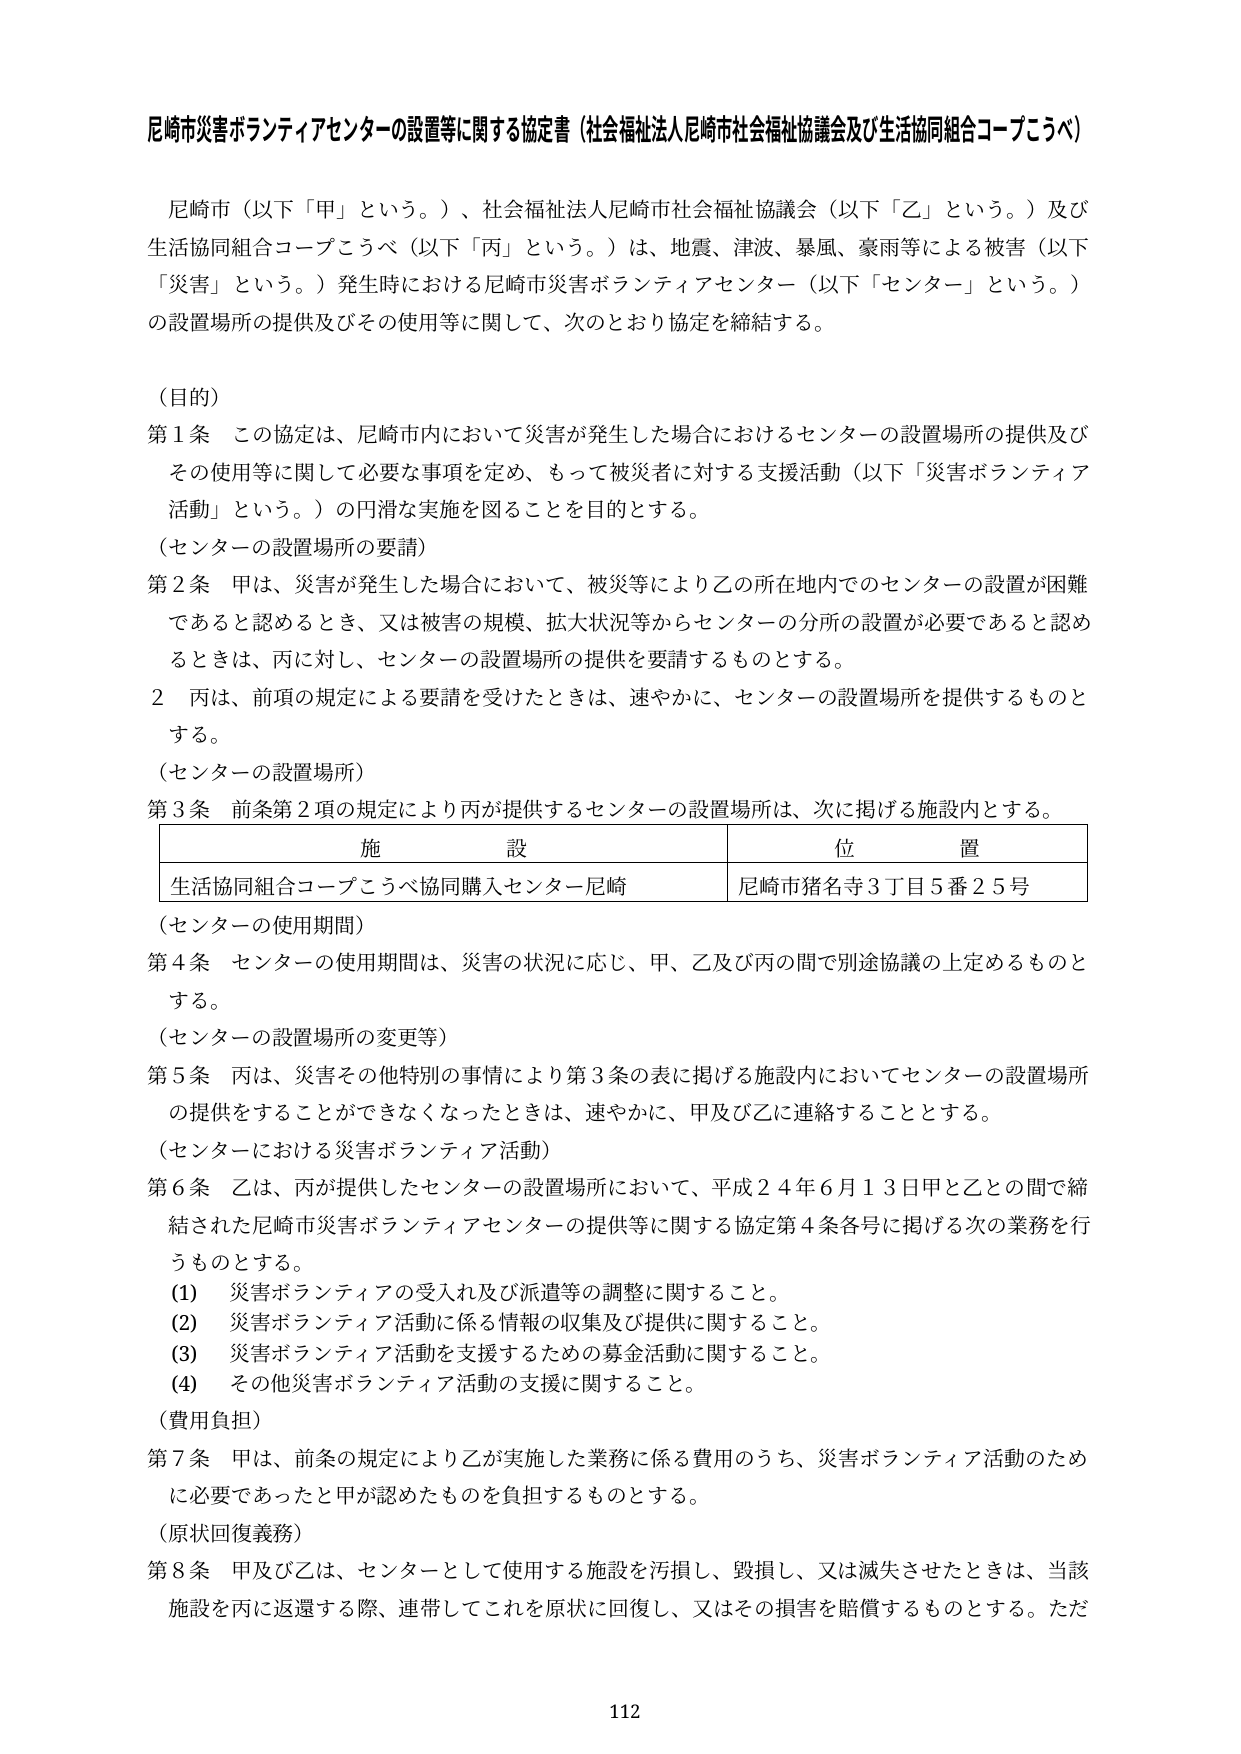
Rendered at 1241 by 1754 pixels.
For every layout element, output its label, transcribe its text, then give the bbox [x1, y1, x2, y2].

text （センターの使用期間） [148, 902, 1092, 939]
text 第４条 センターの使用期間は、災害の状況に応じ、甲、乙及び丙の間で別途協議の上定めるものとする。 [148, 939, 1092, 1014]
list 災害ボランティア活動を支援するための募金活動に関すること。 [171, 1337, 1092, 1367]
text （センターの設置場所） [148, 749, 1092, 786]
text 第７条 甲は、前条の規定により乙が実施した業務に係る費用のうち、災害ボランティア活動のために必要であったと甲が認めたものを負担するものとする。 [148, 1435, 1092, 1510]
text （センターにおける災害ボランティア活動） [148, 1127, 1092, 1164]
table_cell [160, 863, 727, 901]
text ２ 丙は、前項の規定による要請を受けたときは、速やかに、センターの設置場所を提供するものとする。 [148, 674, 1092, 749]
subtitle 尼崎市災害ボランティアセンターの設置等に関する協定書（社会福祉法人尼崎市社会福祉協議会及び生活協同組合コープこうべ） [148, 106, 1092, 149]
text （費用負担） [148, 1397, 1092, 1435]
text 尼崎市（以下「甲」という。）、社会福祉法人尼崎市社会福祉協議会（以下「乙」という。）及び生活協同組合コープこうべ（以下「丙」という。）は、地震、津波、暴風、豪雨等による被害（以下「災害」という。）発生時における尼崎市災害ボランティアセンター（以下「センター」という。）の設置場所の提供及びその使用等に関して、次のとおり協定を締結する。 [148, 186, 1092, 336]
text 第２条 甲は、災害が発生した場合において、被災等により乙の所在地内でのセンターの設置が困難であると認めるとき、又は被害の規模、拡大状況等からセンターの分所の設置が必要であると認めるときは、丙に対し、センターの設置場所の提供を要請するものとする。 [148, 561, 1092, 674]
text （原状回復義務） [148, 1510, 1092, 1547]
text （目的） [148, 374, 1092, 411]
text 第５条 丙は、災害その他特別の事情により第３条の表に掲げる施設内においてセンターの設置場所の提供をすることができなくなったときは、速やかに、甲及び乙に連絡することとする。 [148, 1052, 1092, 1127]
list 災害ボランティア活動に係る情報の収集及び提供に関すること。 [171, 1307, 1092, 1337]
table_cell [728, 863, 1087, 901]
text 第６条 乙は、丙が提供したセンターの設置場所において、平成２４年６月１３日甲と乙との間で締結された尼崎市災害ボランティアセンターの提供等に関する協定第４条各号に掲げる次の業務を行うものとする。 [148, 1164, 1092, 1277]
list 災害ボランティアの受入れ及び派遣等の調整に関すること。 [171, 1277, 1092, 1307]
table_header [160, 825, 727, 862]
text 第１条 この協定は、尼崎市内において災害が発生した場合におけるセンターの設置場所の提供及びその使用等に関して必要な事項を定め、もって被災者に対する支援活動（以下「災害ボランティア活動」という。）の円滑な実施を図ることを目的とする。 [148, 411, 1092, 524]
text （センターの設置場所の要請） [148, 524, 1092, 561]
list その他災害ボランティア活動の支援に関すること。 [171, 1367, 1092, 1397]
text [148, 1547, 1092, 1622]
text （センターの設置場所の変更等） [148, 1014, 1092, 1052]
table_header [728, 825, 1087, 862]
text 第３条 前条第２項の規定により丙が提供するセンターの設置場所は、次に掲げる施設内とする。 [148, 786, 1092, 824]
